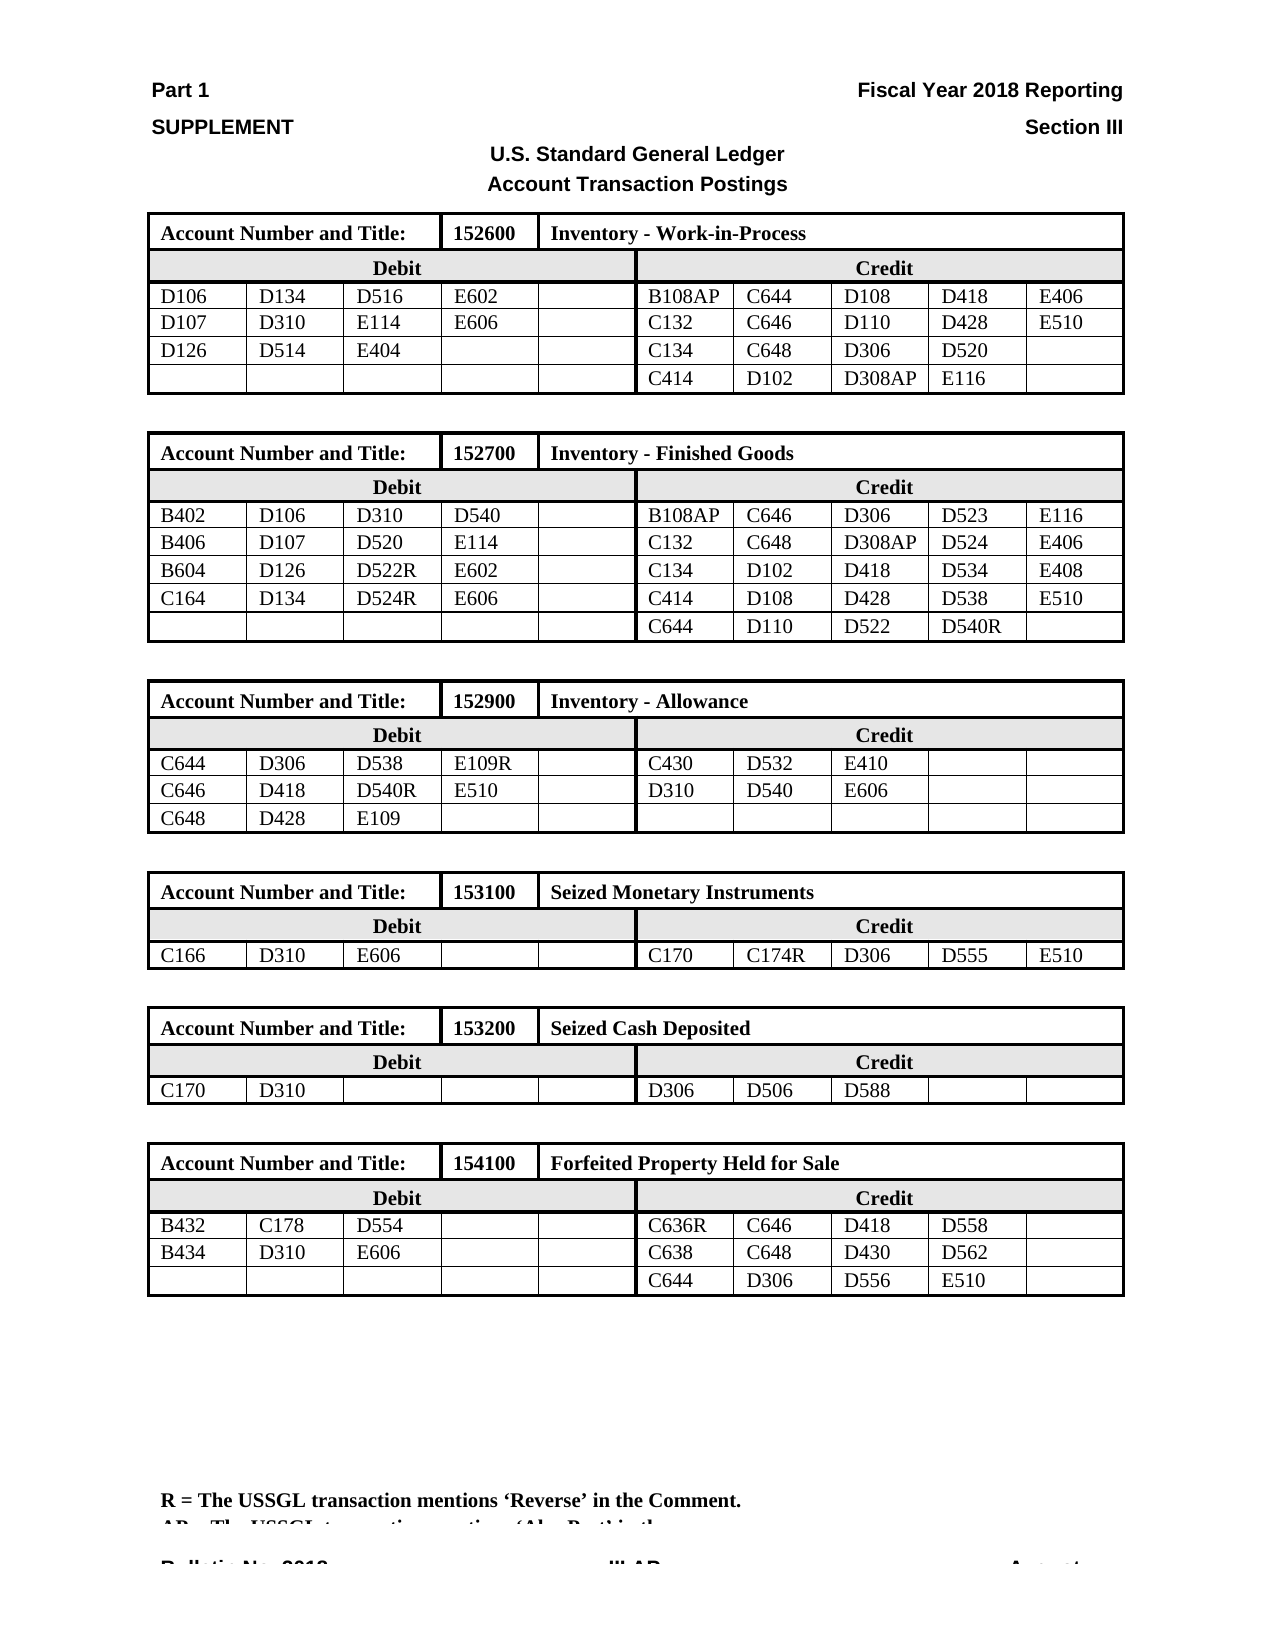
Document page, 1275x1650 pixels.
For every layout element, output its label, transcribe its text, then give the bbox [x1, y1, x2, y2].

table_cell E114 [344, 309, 441, 336]
table_cell [539, 613, 634, 639]
table_cell D520 [929, 337, 1026, 364]
table_cell [539, 556, 634, 583]
table_cell D126 [150, 337, 246, 364]
table_cell E510 [929, 1267, 1026, 1294]
table_cell Credit [638, 471, 1122, 500]
table_header Account Number and Title: [150, 215, 439, 248]
table_cell D428 [247, 804, 343, 831]
table_cell [442, 365, 538, 392]
table_cell E510 [1027, 584, 1122, 611]
table_cell C636R [638, 1214, 733, 1237]
table_cell [150, 365, 246, 392]
table_cell D102 [734, 556, 831, 583]
table_cell [247, 613, 343, 639]
table_cell [442, 943, 538, 967]
table_cell D540 [734, 776, 831, 803]
table_cell C648 [150, 804, 246, 831]
table_header Account Number and Title: [150, 874, 439, 907]
table_cell D522R [344, 556, 441, 583]
table_cell D540R [344, 776, 441, 803]
table_cell D428 [832, 584, 928, 611]
table_cell [929, 804, 1026, 831]
table_cell D514 [247, 337, 343, 364]
table_cell [539, 503, 634, 527]
table_cell [442, 337, 538, 364]
table_cell D520 [344, 528, 441, 555]
table_cell D418 [247, 776, 343, 803]
table_cell D588 [832, 1078, 928, 1102]
table_cell [539, 1239, 634, 1266]
table_cell C414 [638, 365, 733, 392]
table_cell D522 [832, 613, 928, 639]
table_cell D418 [832, 556, 928, 583]
table_cell D538 [344, 751, 441, 775]
table_cell D558 [929, 1214, 1026, 1237]
table_cell D108 [832, 284, 928, 308]
table_cell C644 [638, 1267, 733, 1294]
table_cell [539, 365, 634, 392]
table_cell [1027, 1214, 1122, 1237]
table_cell D107 [150, 309, 246, 336]
table_cell [929, 776, 1026, 803]
table_cell D134 [247, 584, 343, 611]
table_cell D310 [247, 309, 343, 336]
table_cell C134 [638, 337, 733, 364]
table_cell [442, 804, 538, 831]
table_cell D310 [247, 1078, 343, 1102]
table_cell [344, 613, 441, 639]
table_cell D306 [734, 1267, 831, 1294]
table_cell [1027, 337, 1122, 364]
table_cell [344, 1078, 441, 1102]
table_cell B402 [150, 503, 246, 527]
table_header Account Number and Title: [150, 435, 439, 468]
table_cell [539, 943, 634, 967]
table_cell [150, 1267, 246, 1294]
table_cell D556 [832, 1267, 928, 1294]
table_cell [1027, 613, 1122, 639]
table_cell C648 [734, 1239, 831, 1266]
table_cell D532 [734, 751, 831, 775]
table_cell C646 [734, 309, 831, 336]
table_cell D538 [929, 584, 1026, 611]
table_cell D108 [734, 584, 831, 611]
table_cell D107 [247, 528, 343, 555]
table_cell [929, 1078, 1026, 1102]
table_cell [442, 613, 538, 639]
table_cell B434 [150, 1239, 246, 1266]
table_cell D102 [734, 365, 831, 392]
table_cell D308AP [832, 365, 928, 392]
table_cell B406 [150, 528, 246, 555]
table_cell [344, 1267, 441, 1294]
table_cell [832, 804, 928, 831]
table_cell C638 [638, 1239, 733, 1266]
table_cell C648 [734, 337, 831, 364]
table_cell C646 [734, 1214, 831, 1237]
table_header 154100 [443, 1145, 537, 1178]
table_cell Credit [638, 910, 1122, 939]
table_cell D310 [247, 1239, 343, 1266]
table_cell E602 [442, 284, 538, 308]
table_cell D134 [247, 284, 343, 308]
table_cell D554 [344, 1214, 441, 1237]
table_cell D524 [929, 528, 1026, 555]
table_cell [539, 804, 634, 831]
table_header Account Number and Title: [150, 1009, 439, 1043]
table_cell D534 [929, 556, 1026, 583]
table_cell [1027, 804, 1122, 831]
table_cell C132 [638, 528, 733, 555]
table_cell E116 [1027, 503, 1122, 527]
table_cell C170 [150, 1078, 246, 1102]
table_header 152600 [443, 215, 537, 248]
table_cell [539, 776, 634, 803]
table_cell E109R [442, 751, 538, 775]
table_cell E510 [1027, 309, 1122, 336]
table_cell [1027, 776, 1122, 803]
table_header Account Number and Title: [150, 1145, 439, 1178]
table_header 152700 [443, 435, 537, 468]
table_cell Credit [638, 1046, 1122, 1075]
table_cell Credit [638, 719, 1122, 748]
table_cell C646 [734, 503, 831, 527]
table_cell D310 [247, 943, 343, 967]
table_cell D506 [734, 1078, 831, 1102]
table_cell D524R [344, 584, 441, 611]
table_cell C178 [247, 1214, 343, 1237]
table_header Seized Monetary Instruments [540, 874, 1122, 907]
table_cell [539, 528, 634, 555]
table_cell [734, 804, 831, 831]
table_cell E606 [344, 943, 441, 967]
table_header 153100 [443, 874, 537, 907]
table_cell C430 [638, 751, 733, 775]
table_cell C132 [638, 309, 733, 336]
table_cell D310 [344, 503, 441, 527]
table_cell [1027, 1239, 1122, 1266]
table_cell E116 [929, 365, 1026, 392]
table_cell [442, 1267, 538, 1294]
table_cell E406 [1027, 528, 1122, 555]
table_cell [539, 751, 634, 775]
table_cell [442, 1078, 538, 1102]
table_cell E406 [1027, 284, 1122, 308]
table_cell Credit [638, 1181, 1122, 1210]
table_cell [1027, 1078, 1122, 1102]
table_cell E408 [1027, 556, 1122, 583]
table_cell [344, 365, 441, 392]
table_cell [638, 804, 733, 831]
table_cell C414 [638, 584, 733, 611]
table_cell D306 [247, 751, 343, 775]
table_cell C164 [150, 584, 246, 611]
table_cell D106 [247, 503, 343, 527]
table_cell [539, 1078, 634, 1102]
table_cell D430 [832, 1239, 928, 1266]
table_cell E606 [442, 584, 538, 611]
table_cell C174R [734, 943, 831, 967]
table_cell Debit [150, 719, 634, 748]
table_cell Credit [638, 251, 1122, 280]
table_cell Debit [150, 471, 634, 500]
table_cell [442, 1214, 538, 1237]
table_cell D562 [929, 1239, 1026, 1266]
table_cell [929, 751, 1026, 775]
table_cell D310 [638, 776, 733, 803]
table_cell [442, 1239, 538, 1266]
table_cell D540 [442, 503, 538, 527]
table_cell D418 [832, 1214, 928, 1237]
table_cell D306 [638, 1078, 733, 1102]
table_cell E109 [344, 804, 441, 831]
table_cell E510 [1027, 943, 1122, 967]
table_cell D126 [247, 556, 343, 583]
table_cell [539, 584, 634, 611]
table_cell [539, 337, 634, 364]
table_cell Debit [150, 1181, 634, 1210]
table_cell C644 [638, 613, 733, 639]
table_cell B432 [150, 1214, 246, 1237]
table_cell D306 [832, 337, 928, 364]
table_cell E606 [344, 1239, 441, 1266]
table_header Inventory - Allowance [540, 683, 1122, 716]
table_header Forfeited Property Held for Sale [540, 1145, 1122, 1178]
table_cell E410 [832, 751, 928, 775]
table_cell [539, 1214, 634, 1237]
table_cell Debit [150, 251, 634, 280]
table_cell D110 [734, 613, 831, 639]
table_cell [247, 365, 343, 392]
table_cell C170 [638, 943, 733, 967]
table_cell E606 [832, 776, 928, 803]
table_cell C644 [150, 751, 246, 775]
table_cell E404 [344, 337, 441, 364]
table_cell [247, 1267, 343, 1294]
table_cell [1027, 751, 1122, 775]
table_cell Debit [150, 910, 634, 939]
table_cell D110 [832, 309, 928, 336]
table_cell D516 [344, 284, 441, 308]
table_cell E606 [442, 309, 538, 336]
table_cell C134 [638, 556, 733, 583]
table_cell [539, 1267, 634, 1294]
table_header Account Number and Title: [150, 683, 439, 716]
table_cell D106 [150, 284, 246, 308]
table_cell E510 [442, 776, 538, 803]
table_cell D306 [832, 943, 928, 967]
table_cell D523 [929, 503, 1026, 527]
table_cell [539, 309, 634, 336]
table_cell B108AP [638, 284, 733, 308]
table_cell D555 [929, 943, 1026, 967]
table_cell E114 [442, 528, 538, 555]
table_cell E602 [442, 556, 538, 583]
table_header Seized Cash Deposited [540, 1009, 1122, 1043]
table_cell Debit [150, 1046, 634, 1075]
table_cell C648 [734, 528, 831, 555]
table_cell D418 [929, 284, 1026, 308]
table_cell C644 [734, 284, 831, 308]
table_cell D306 [832, 503, 928, 527]
table_cell [1027, 1267, 1122, 1294]
table_cell [150, 613, 246, 639]
table_cell [1027, 365, 1122, 392]
table_header Inventory - Work-in-Process [540, 215, 1122, 248]
table_cell D428 [929, 309, 1026, 336]
table_cell D308AP [832, 528, 928, 555]
table_cell C646 [150, 776, 246, 803]
table_cell C166 [150, 943, 246, 967]
table_cell B108AP [638, 503, 733, 527]
table_cell [539, 284, 634, 308]
table_cell B604 [150, 556, 246, 583]
table_header 152900 [443, 683, 537, 716]
table_cell D540R [929, 613, 1026, 639]
table_header 153200 [443, 1009, 537, 1043]
table_header Inventory - Finished Goods [540, 435, 1122, 468]
